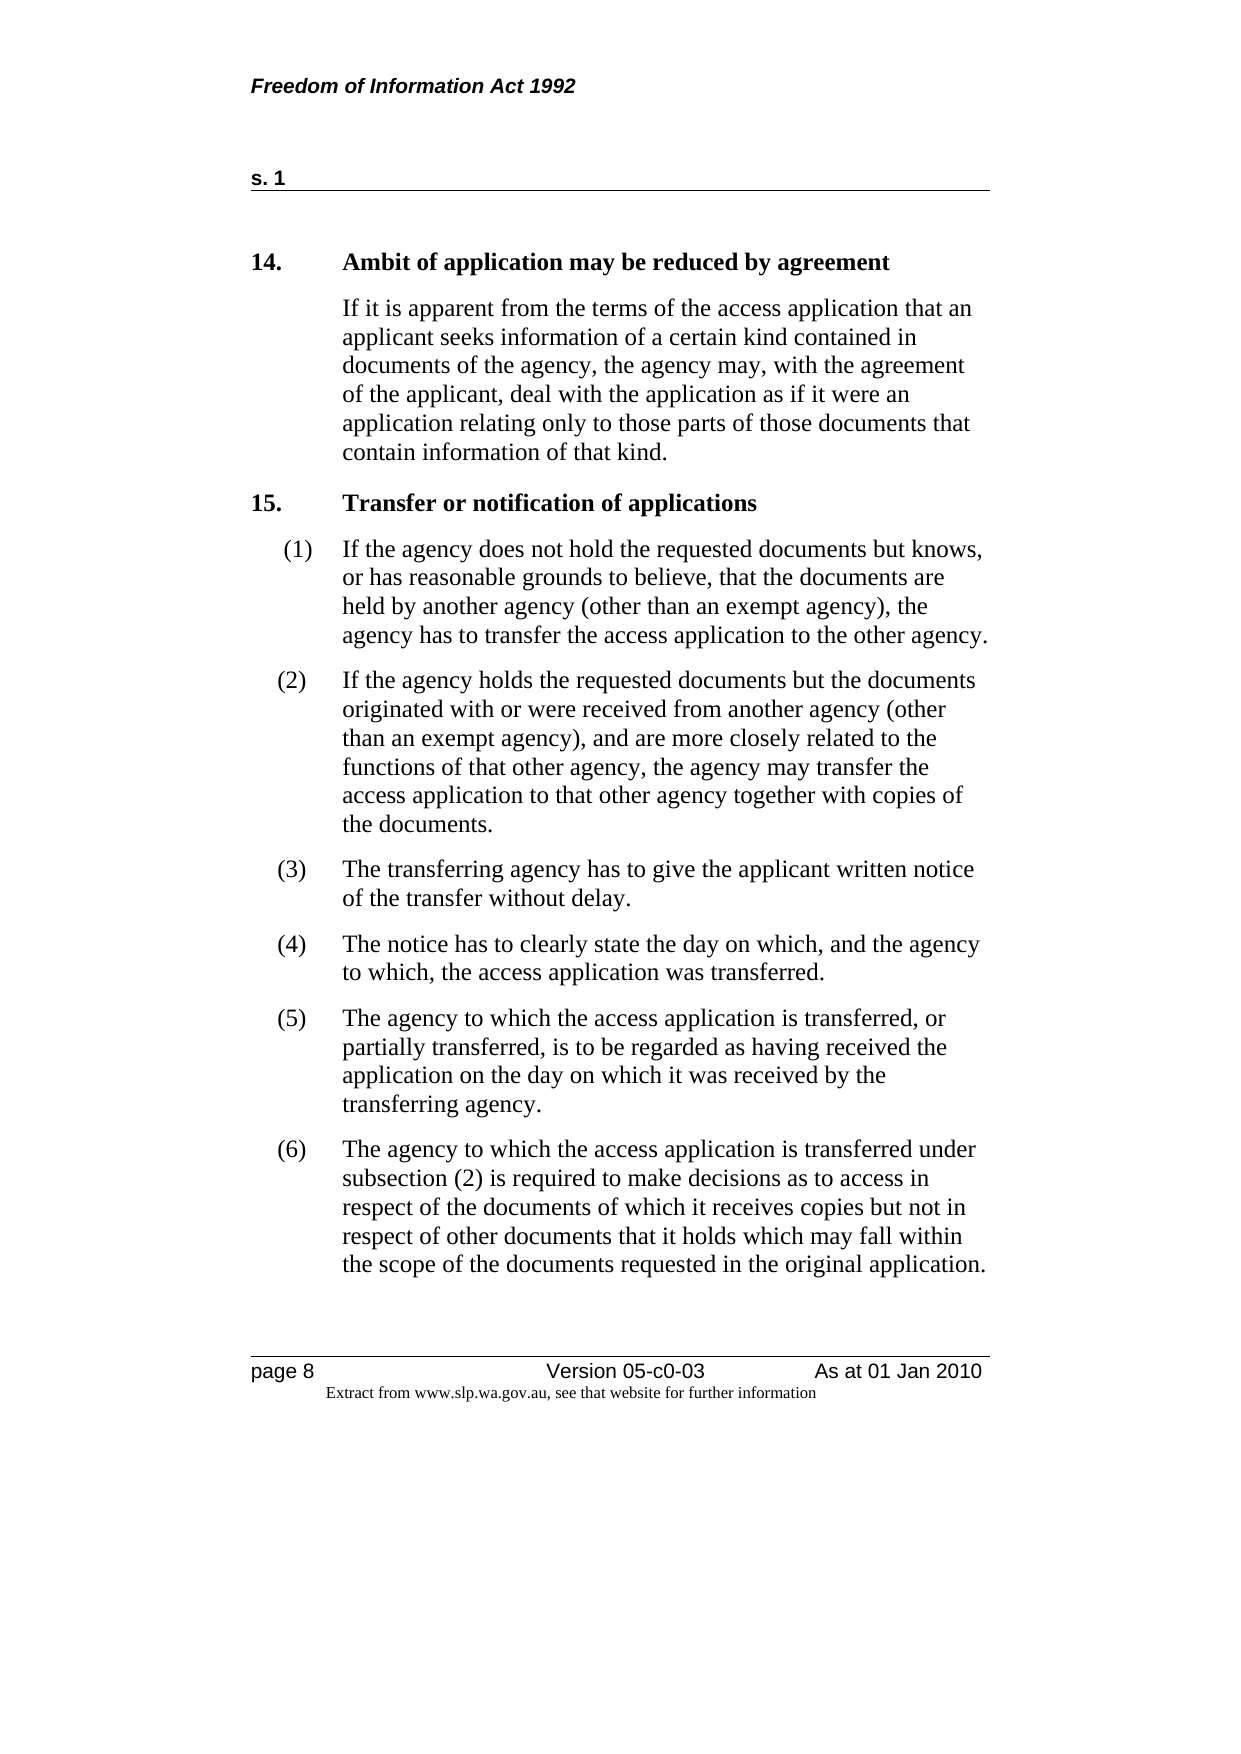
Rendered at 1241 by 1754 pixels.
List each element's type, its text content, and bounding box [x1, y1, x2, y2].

text (2) If the agency holds the requested documents but the documents originated with or were received from another agency (other than an exempt agency), and are more closely related to the functions of that other agency, the agency may transfer the access application to that other agency together with copies of the documents. [251, 665, 990, 838]
text If it is apparent from the terms of the access application that an applicant seeks information of a certain kind contained in documents of the agency, the agency may, with the agreement of the applicant, deal with the application as if it were an application relating only to those parts of those documents that contain information of that kind. [251, 293, 990, 465]
text (4) The notice has to clearly state the day on which, and the agency to which, the access application was transferred. [251, 929, 990, 986]
text (3) The transferring agency has to give the applicant written notice of the transfer without delay. [251, 854, 990, 912]
text (6) The agency to which the access application is transferred under subsection (2) is required to make decisions as to access in respect of the documents of which it receives copies but not in respect of other documents that it holds which may fall within the scope of the documents requested in the original application. [251, 1134, 990, 1278]
text (1) If the agency does not hold the requested documents but knows, or has reasonable grounds to believe, that the documents are held by another agency (other than an exempt agency), the agency has to transfer the access application to the other agency. [251, 534, 990, 649]
subtitle 15. Transfer or notification of applications [251, 488, 990, 517]
subtitle 14. Ambit of application may be reduced by agreement [251, 247, 990, 276]
text (5) The agency to which the access application is transferred, or partially transferred, is to be regarded as having received the application on the day on which it was received by the transferring agency. [251, 1003, 990, 1118]
